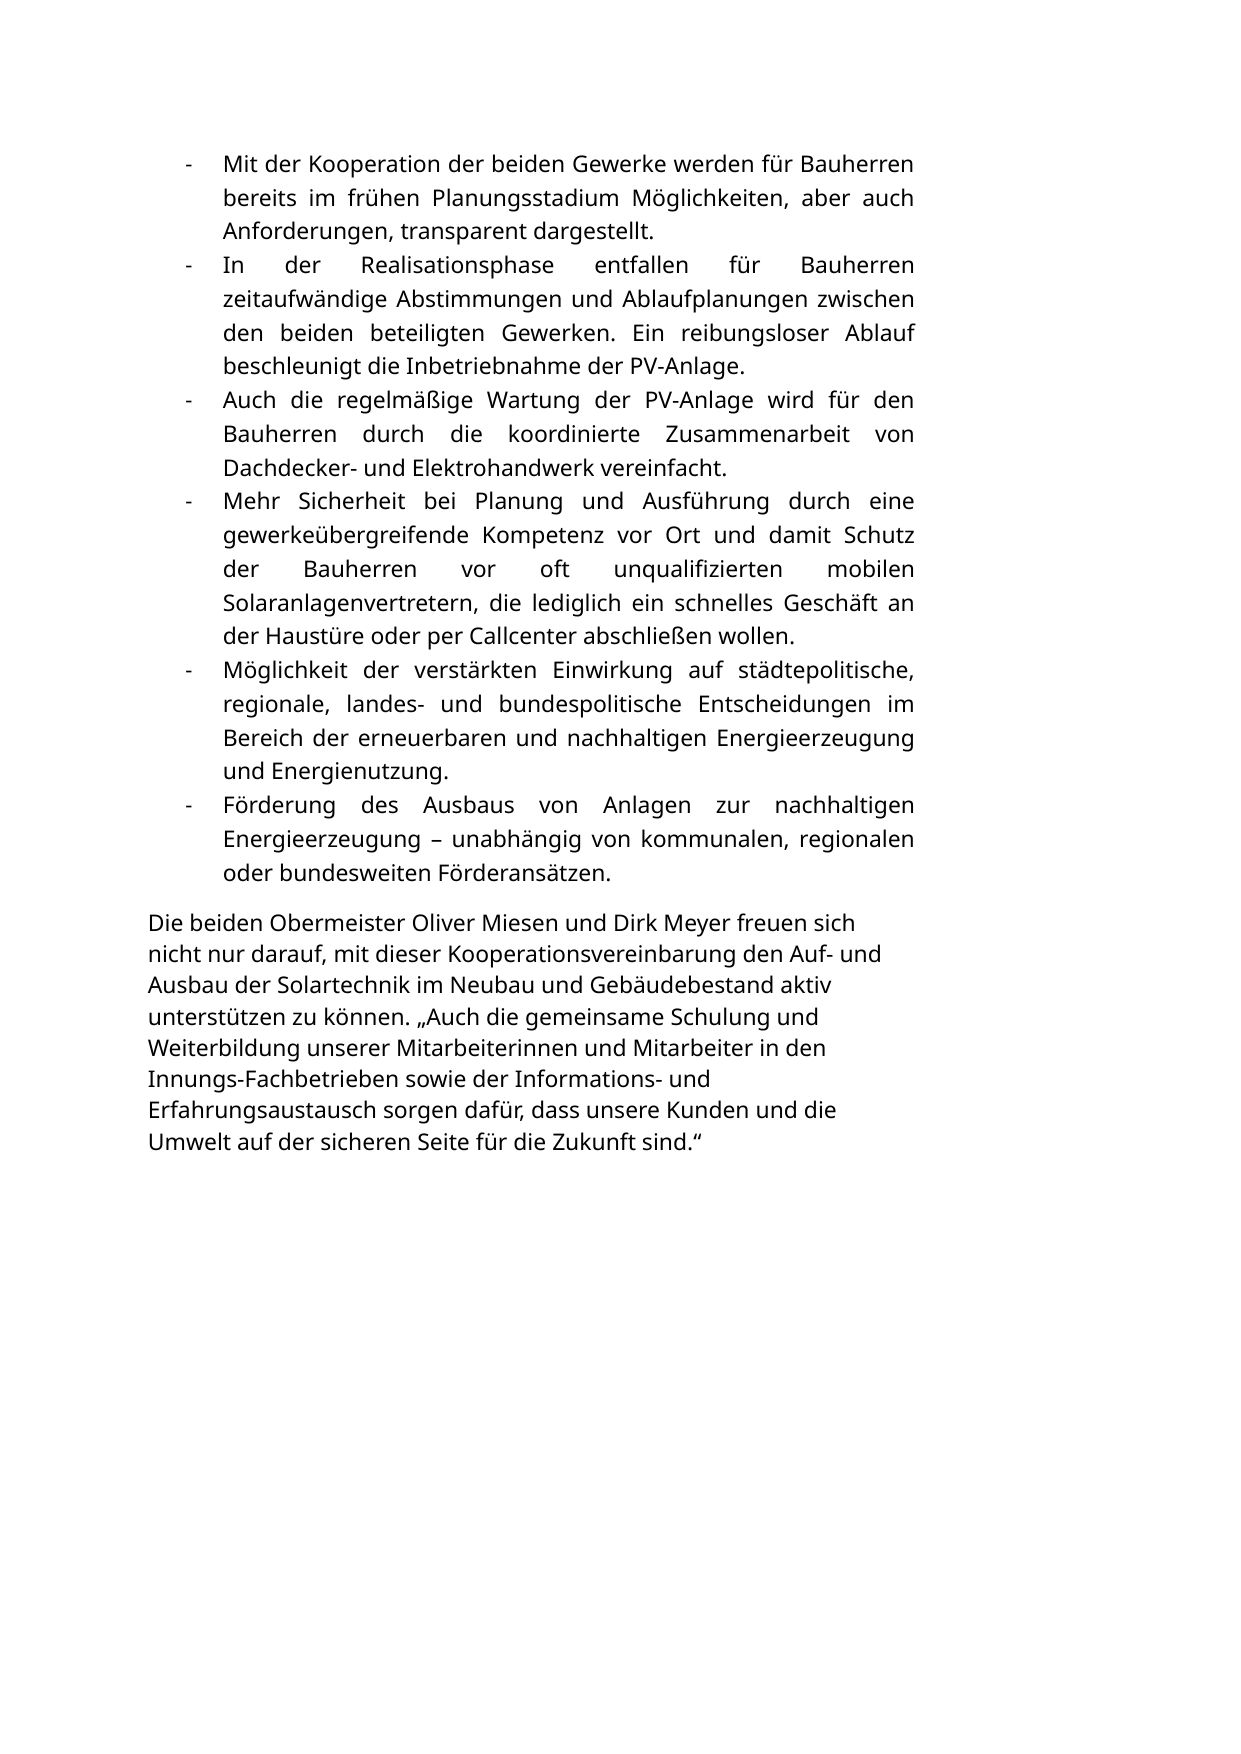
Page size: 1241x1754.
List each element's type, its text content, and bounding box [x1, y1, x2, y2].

list Auch die regelmäßige Wartung der PV-Anlage wird für den Bauherren durch die koordinierte Zusammenarbeit von Dachdecker- und Elektrohandwerk vereinfacht. [185, 384, 915, 483]
text Die beiden Obermeister Oliver Miesen und Dirk Meyer freuen sich nicht nur darauf, mit dieser Kooperationsvereinbarung den Auf- und Ausbau der Solartechnik im Neubau und Gebäudebestand aktiv unterstützen zu können. „Auch die gemeinsame Schulung und Weiterbildung unserer Mitarbeiterinnen und Mitarbeiter in den Innungs-Fachbetrieben sowie der Informations- und Erfahrungsaustausch sorgen dafür, dass unsere Kunden und die Umwelt auf der sicheren Seite für die Zukunft sind.“ [148, 907, 915, 1157]
list Förderung des Ausbaus von Anlagen zur nachhaltigen Energieerzeugung – unabhängig von kommunalen, regionalen oder bundesweiten Förderansätzen. [185, 789, 915, 888]
list Mit der Kooperation der beiden Gewerke werden für Bauherren bereits im frühen Planungsstadium Möglichkeiten, aber auch Anforderungen, transparent dargestellt. [185, 148, 915, 246]
list In der Realisationsphase entfallen für Bauherren zeitaufwändige Abstimmungen und Ablaufplanungen zwischen den beiden beteiligten Gewerken. Ein reibungsloser Ablauf beschleunigt die Inbetriebnahme der PV-Anlage. [185, 249, 915, 381]
list Möglichkeit der verstärkten Einwirkung auf städtepolitische, regionale, landes- und bundespolitische Entscheidungen im Bereich der erneuerbaren und nachhaltigen Energieerzeugung und Energienutzung. [185, 654, 915, 786]
list Mehr Sicherheit bei Planung und Ausführung durch eine gewerkeübergreifende Kompetenz vor Ort und damit Schutz der Bauherren vor oft unqualifizierten mobilen Solaranlagenvertretern, die lediglich ein schnelles Geschäft an der Haustüre oder per Callcenter abschließen wollen. [185, 485, 915, 651]
